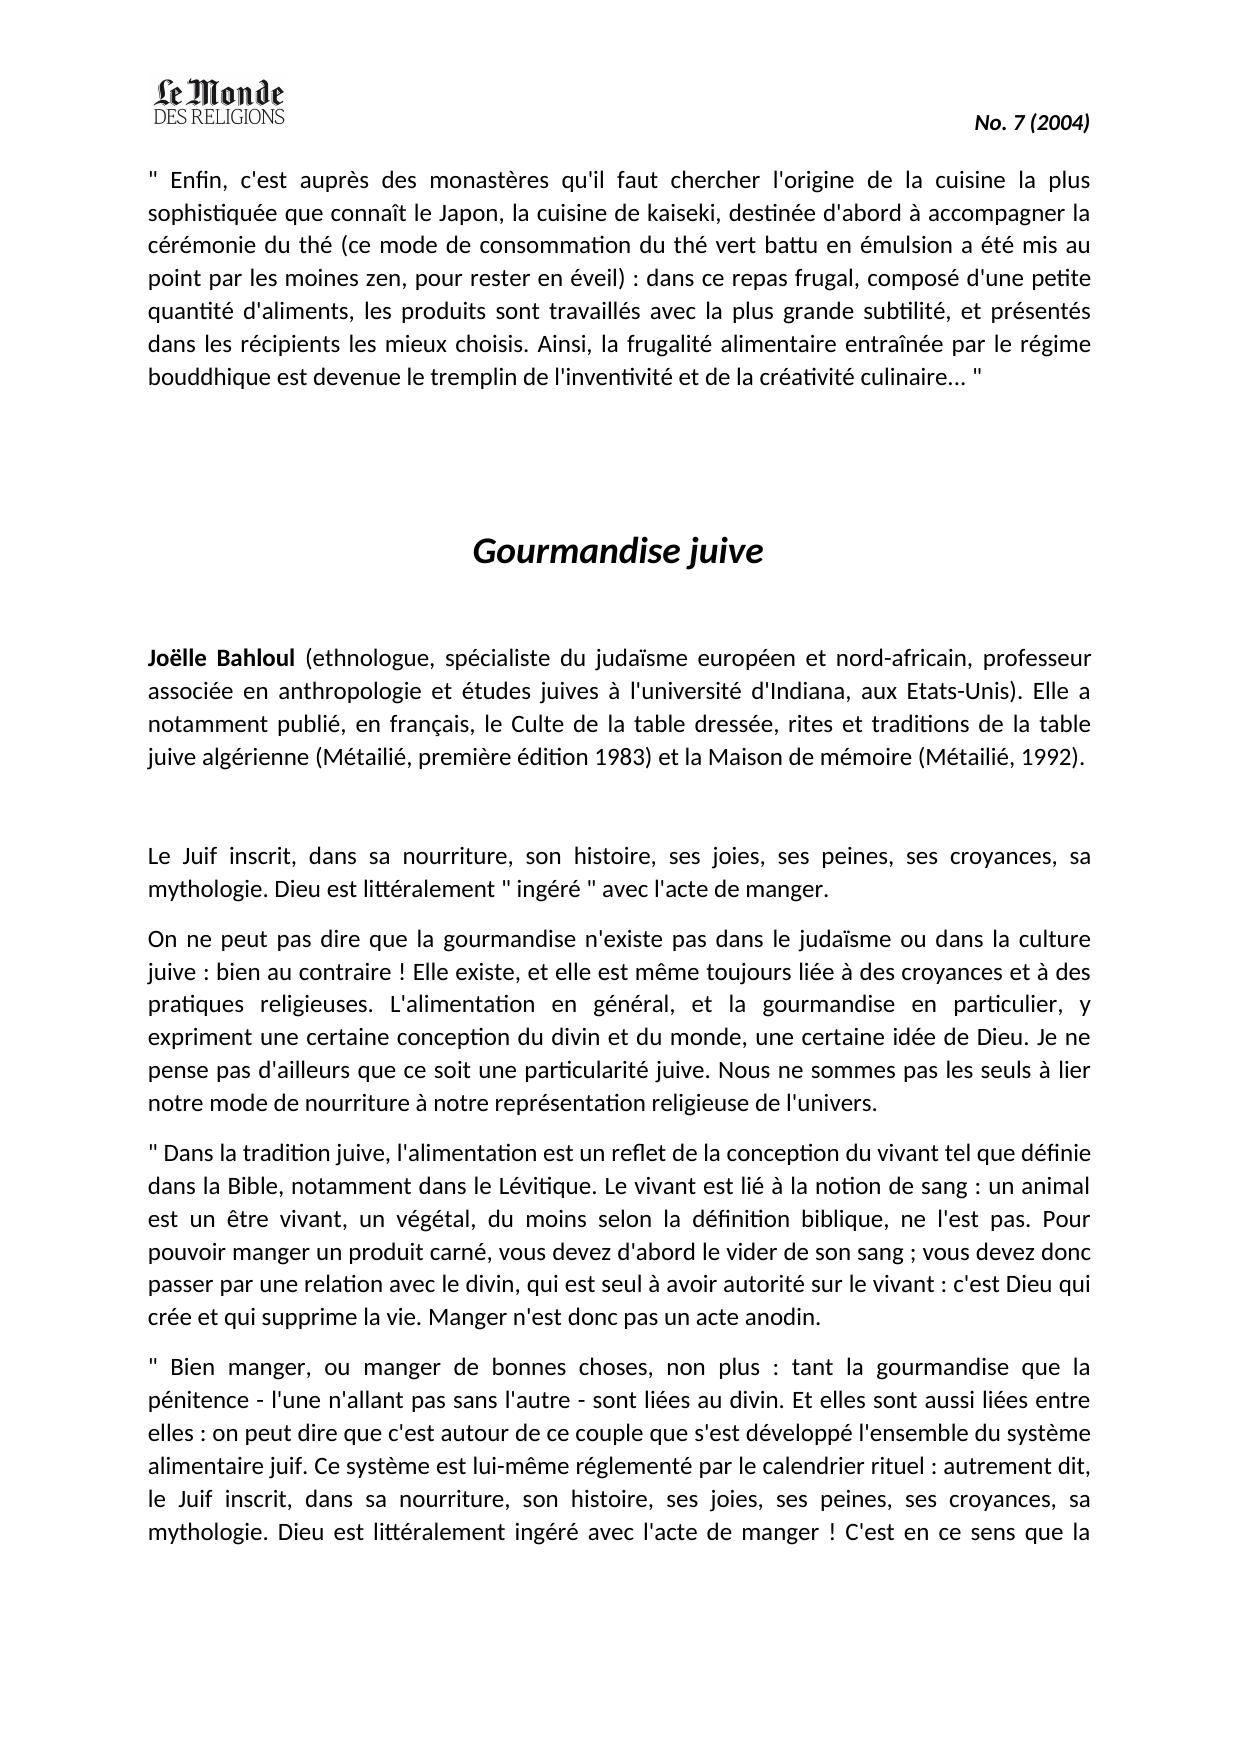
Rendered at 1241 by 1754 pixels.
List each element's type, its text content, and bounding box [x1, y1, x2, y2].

text Joëlle Bahloul (ethnologue, spécialiste du judaïsme européen et nord-africain, professeur associée en anthropologie et études juives à l'université d'Indiana, aux Etats-Unis). Elle a notamment publié, en français, le Culte de la table dressée, rites et traditions de la table juive algérienne (Métailié, première édition 1983) et la Maison de mémoire (Métailié, 1992). [148, 642, 1093, 772]
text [148, 1351, 1093, 1546]
text On ne peut pas dire que la gourmandise n'existe pas dans le judaïsme ou dans la culture juive : bien au contraire ! Elle existe, et elle est même toujours liée à des croyances et à des pratiques religieuses. L'alimentation en général, et la gourmandise en particulier, y expriment une certaine conception du divin et du monde, une certaine idée de Dieu. Je ne pense pas d'ailleurs que ce soit une particularité juive. Nous ne sommes pas les seuls à lier notre mode de nourriture à notre représentation religieuse de l'univers. [148, 923, 1093, 1118]
text " Enfin, c'est auprès des monastères qu'il faut chercher l'origine de la cuisine la plus sophistiquée que connaît le Japon, la cuisine de kaiseki, destinée d'abord à accompagner la cérémonie du thé (ce mode de consommation du thé vert battu en émulsion a été mis au point par les moines zen, pour rester en éveil) : dans ce repas frugal, composé d'une petite quantité d'aliments, les produits sont travaillés avec la plus grande subtilité, et présentés dans les récipients les mieux choisis. Ainsi, la frugalité alimentaire entraînée par le régime bouddhique est devenue le tremplin de l'inventivité et de la créativité culinaire... " [148, 164, 1093, 392]
text " Dans la tradition juive, l'alimentation est un reflet de la conception du vivant tel que définie dans la Bible, notamment dans le Lévitique. Le vivant est lié à la notion de sang : un animal est un être vivant, un végétal, du moins selon la définition biblique, ne l'est pas. Pour pouvoir manger un produit carné, vous devez d'abord le vider de son sang ; vous devez donc passer par une relation avec le divin, qui est seul à avoir autorité sur le vivant : c'est Dieu qui crée et qui supprime la vie. Manger n'est donc pas un acte anodin. [148, 1137, 1093, 1332]
text Le Juif inscrit, dans sa nourriture, son histoire, ses joies, ses peines, ses croyances, sa mythologie. Dieu est littéralement " ingéré " avec l'acte de manger. [148, 840, 1093, 904]
text Gourmandise juive [148, 527, 1093, 572]
picture [147, 73, 288, 130]
